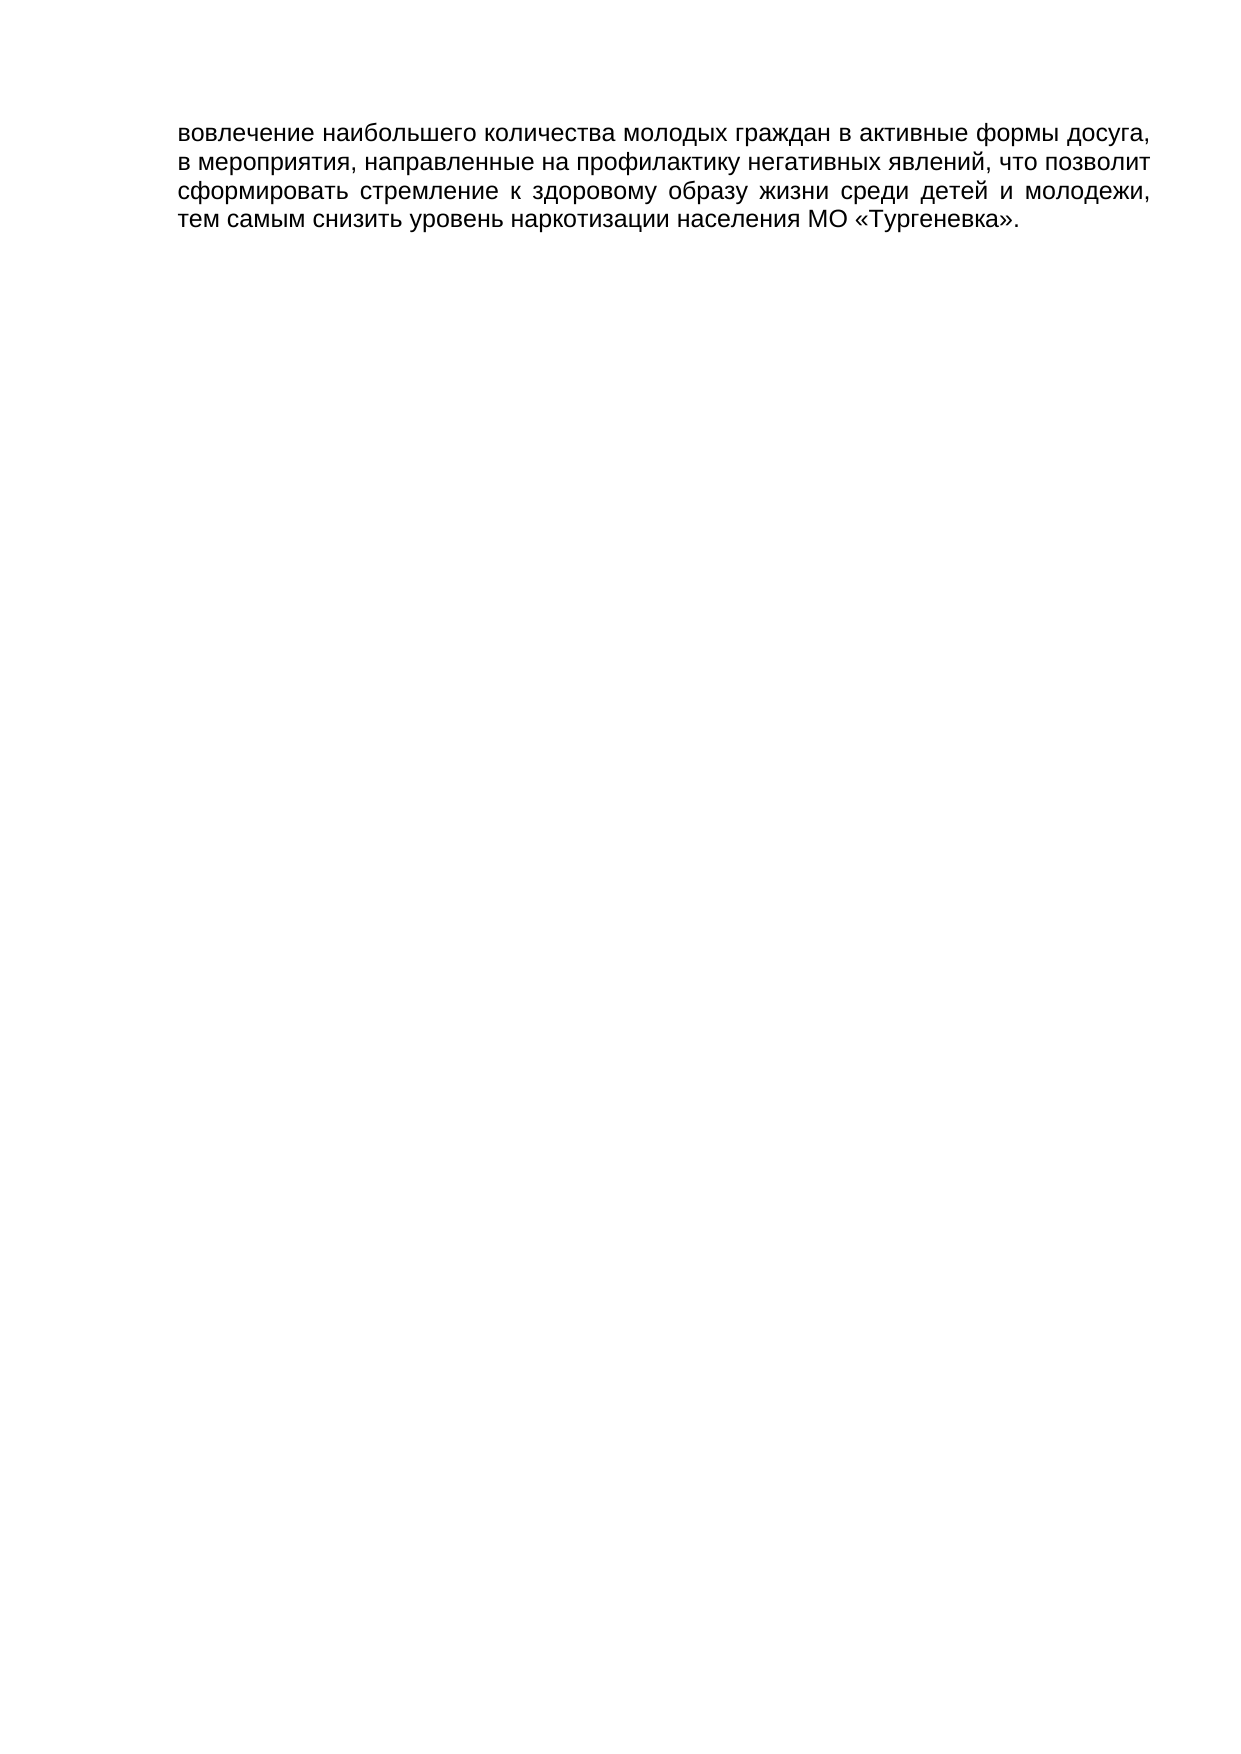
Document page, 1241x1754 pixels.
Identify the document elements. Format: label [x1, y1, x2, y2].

text [177, 118, 1152, 233]
